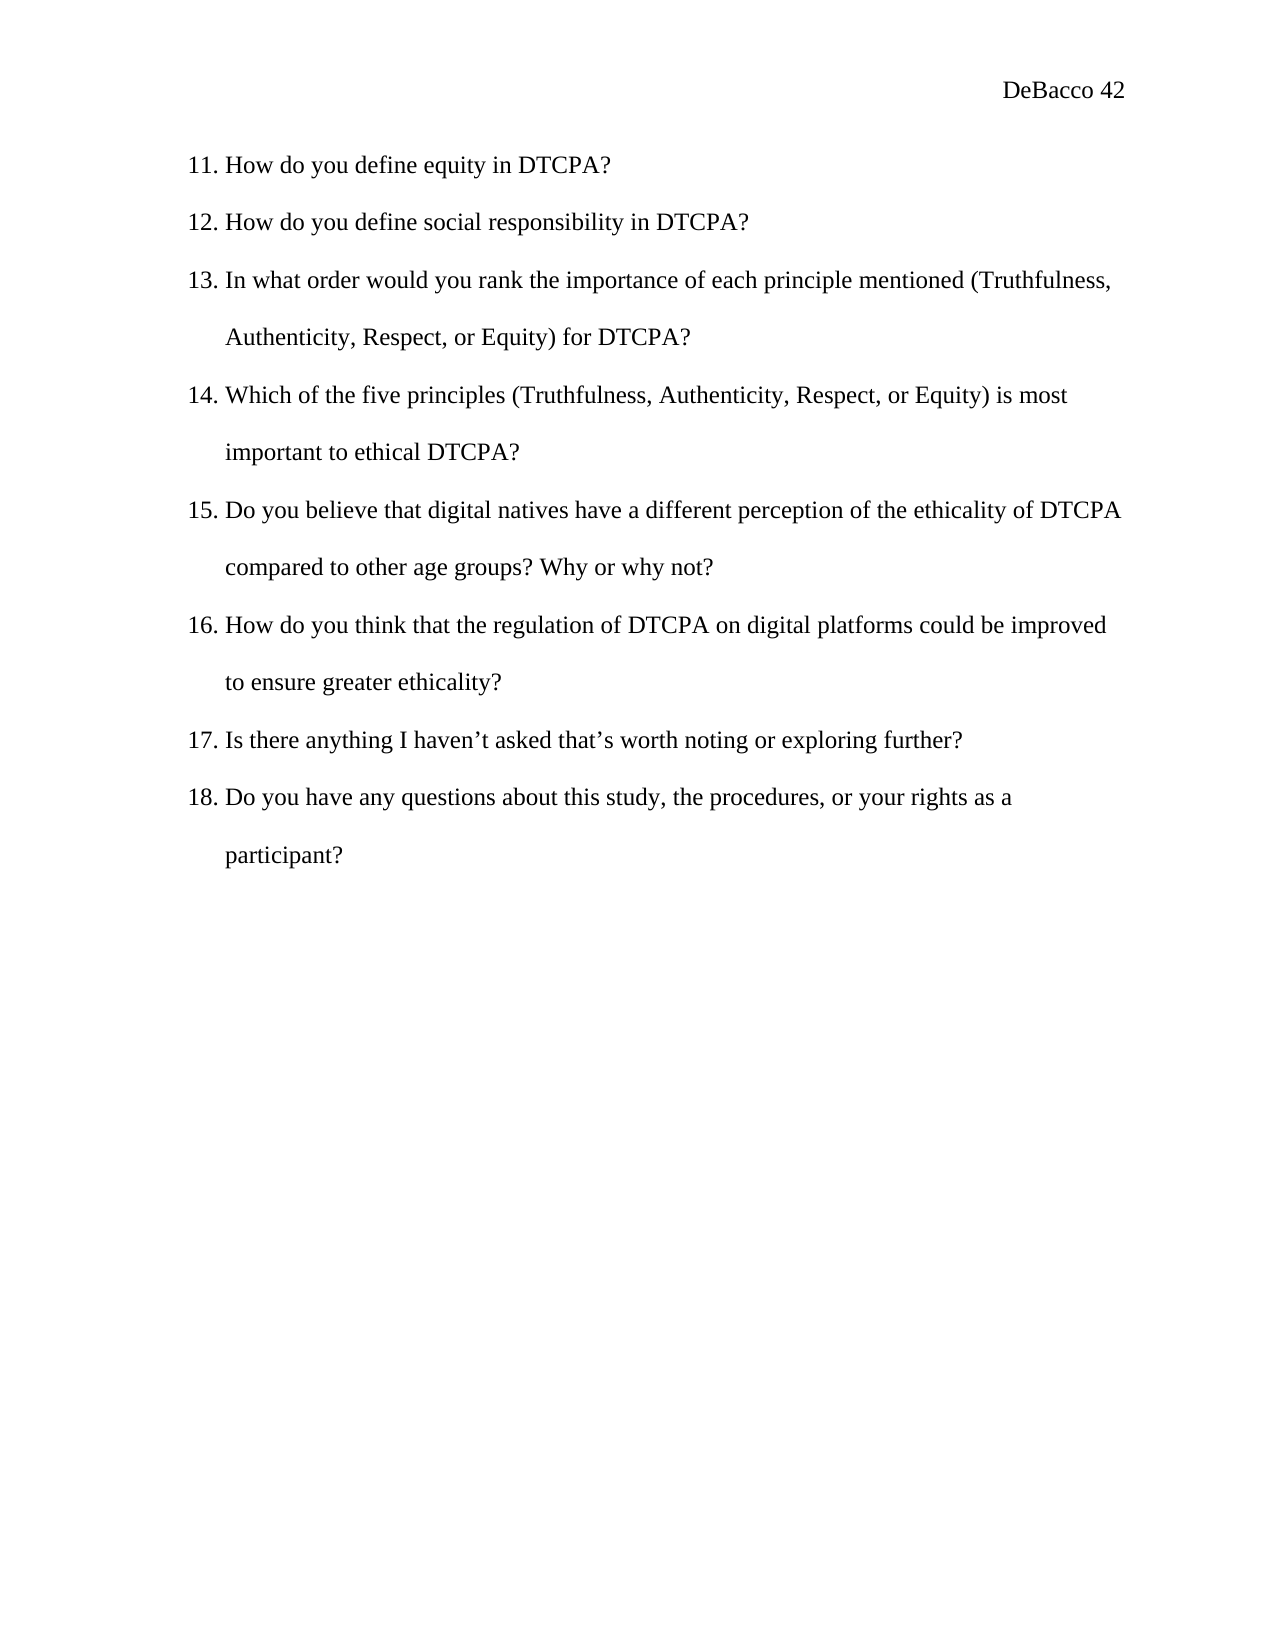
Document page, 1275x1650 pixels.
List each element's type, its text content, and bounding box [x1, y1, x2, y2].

list How do you think that the regulation of DTCPA on digital platforms could be improved to ensure greater ethicality? [187, 610, 1125, 696]
list How do you define equity in DTCPA? [187, 150, 1125, 179]
list Which of the five principles (Truthfulness, Authenticity, Respect, or Equity) is most important to ethical DTCPA? [187, 380, 1125, 466]
list Is there anything I haven’t asked that’s worth noting or exploring further? [187, 725, 1125, 754]
list Do you believe that digital natives have a different perception of the ethicality of DTCPA compared to other age groups? Why or why not? [187, 495, 1125, 581]
list Do you have any questions about this study, the procedures, or your rights as a participant? [187, 782, 1125, 869]
list In what order would you rank the importance of each principle mentioned (Truthfulness, Authenticity, Respect, or Equity) for DTCPA? [187, 265, 1125, 351]
list How do you define social responsibility in DTCPA? [187, 207, 1125, 236]
